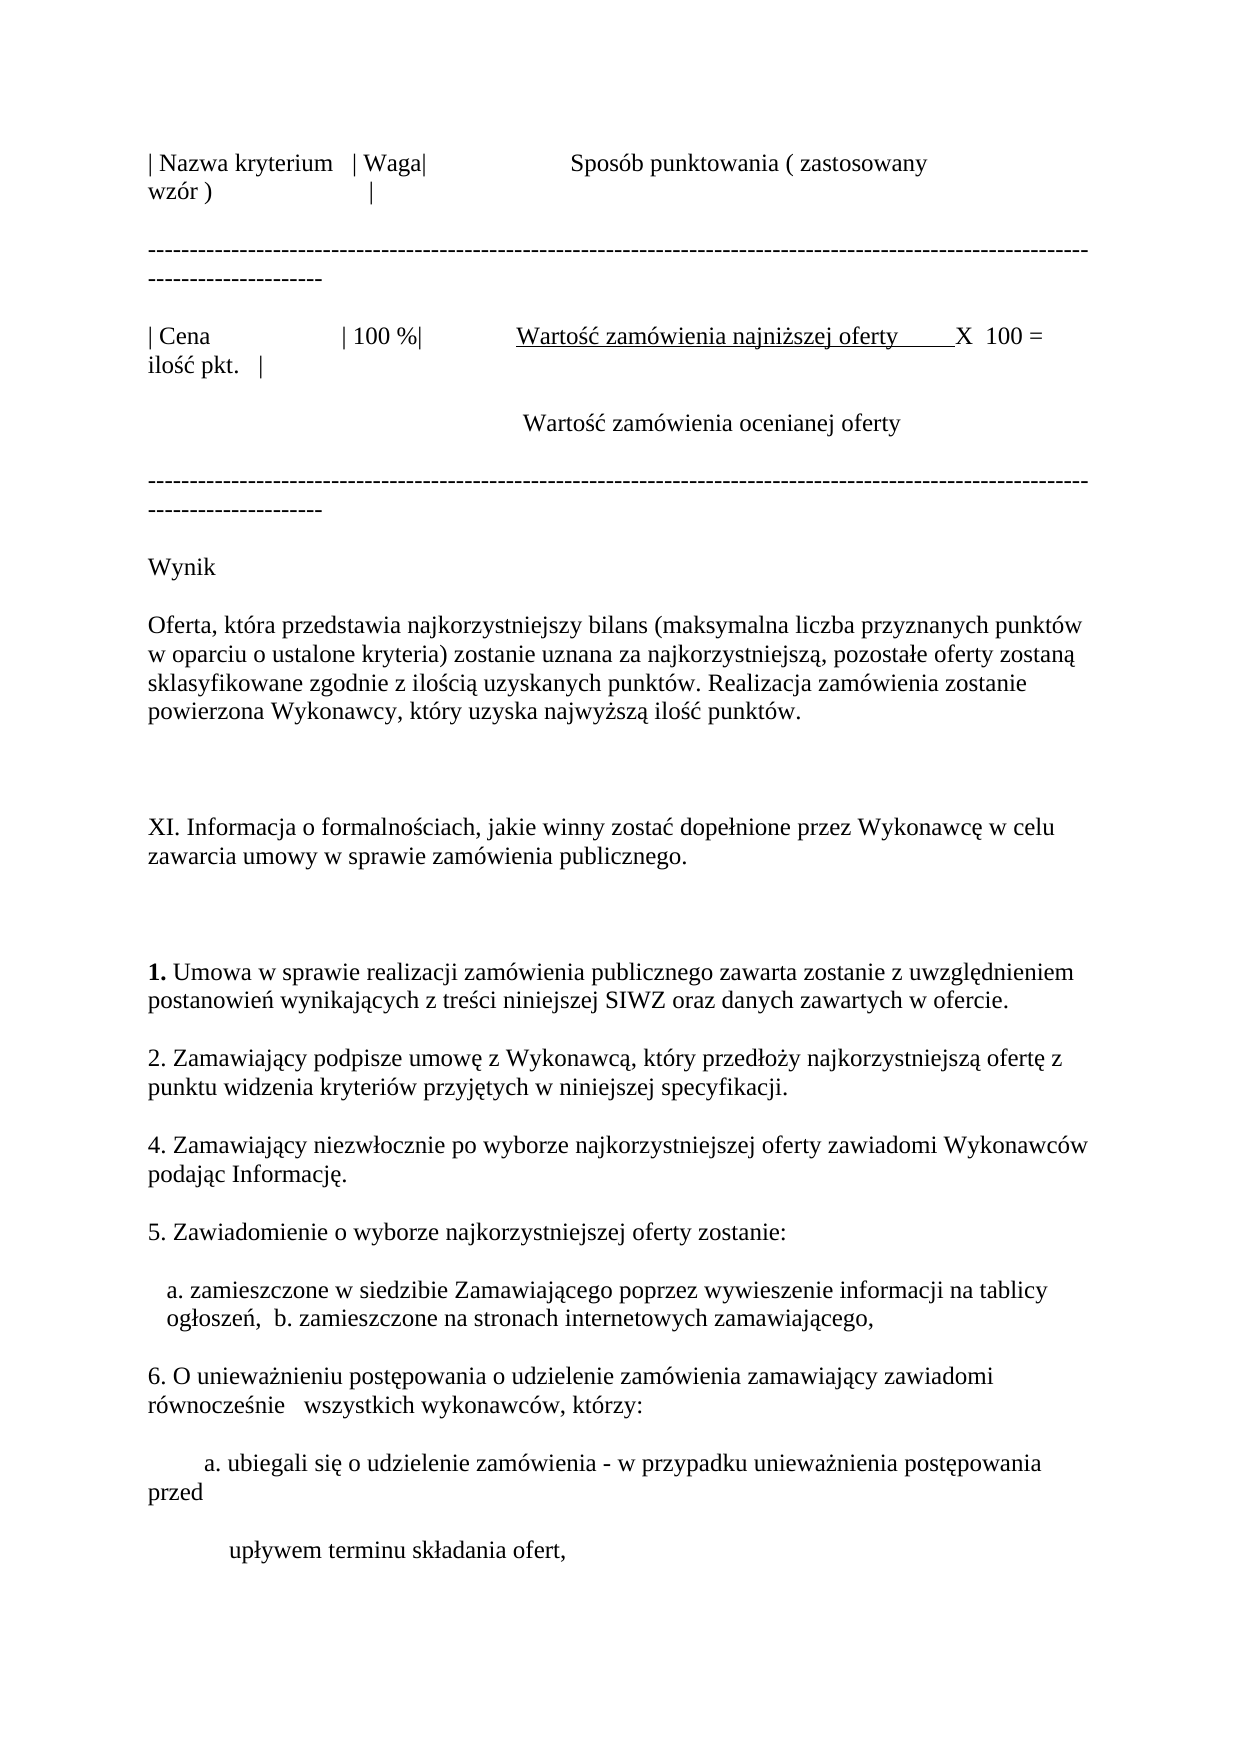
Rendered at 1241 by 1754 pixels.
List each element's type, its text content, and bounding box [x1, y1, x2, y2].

text 4. Zamawiający niezwłocznie po wyborze najkorzystniejszej oferty zawiadomi Wykonawców podając Informację. [148, 1130, 1093, 1188]
text 5. Zawiadomienie o wyborze najkorzystniejszej oferty zostanie: [148, 1217, 1093, 1246]
text upływem terminu składania ofert, [148, 1535, 1093, 1563]
text XI. Informacja o formalnościach, jakie winny zostać dopełnione przez Wykonawcę w celu zawarcia umowy w sprawie zamówienia publicznego. [148, 812, 1093, 870]
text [148, 234, 1093, 292]
text a. ubiegali się o udzielenie zamówienia - w przypadku unieważnienia postępowania przed [148, 1448, 1093, 1506]
text Wynik [148, 552, 1093, 581]
text -------------------------------------------------------------------------------------------------------------------------------------- [148, 466, 1093, 523]
text | Nazwa kryterium | Waga| Sposób punktowania ( zastosowany wzór ) | [148, 148, 1093, 205]
text a. zamieszczone w siedzibie Zamawiającego poprzez wywieszenie informacji na tablicy ogłoszeń, b. zamieszczone na stronach internetowych zamawiającego, [166, 1275, 1093, 1332]
text 1. Umowa w sprawie realizacji zamówienia publicznego zawarta zostanie z uwzględnieniem postanowień wynikających z treści niniejszej SIWZ oraz danych zawartych w ofercie. [148, 957, 1093, 1014]
text 2. Zamawiający podpisze umowę z Wykonawcą, który przedłoży najkorzystniejszą ofertę z punktu widzenia kryteriów przyjętych w niniejszej specyfikacji. [148, 1043, 1093, 1101]
text | Cena | 100 %| Wartość zamówienia najniższej oferty X 100 = ilość pkt. | [148, 321, 1093, 378]
text 6. O unieważnieniu postępowania o udzielenie zamówienia zamawiający zawiadomi równocześnie wszystkich wykonawców, którzy: [148, 1361, 1093, 1419]
text Oferta, która przedstawia najkorzystniejszy bilans (maksymalna liczba przyznanych punktów w oparciu o ustalone kryteria) zostanie uznana za najkorzystniejszą, pozostałe oferty zostaną sklasyfikowane zgodnie z ilością uzyskanych punktów. Realizacja zamówienia zostanie powierzona Wykonawcy, który uzyska najwyższą ilość punktów. [148, 610, 1093, 725]
text Wartość zamówienia ocenianej oferty [148, 408, 1093, 436]
